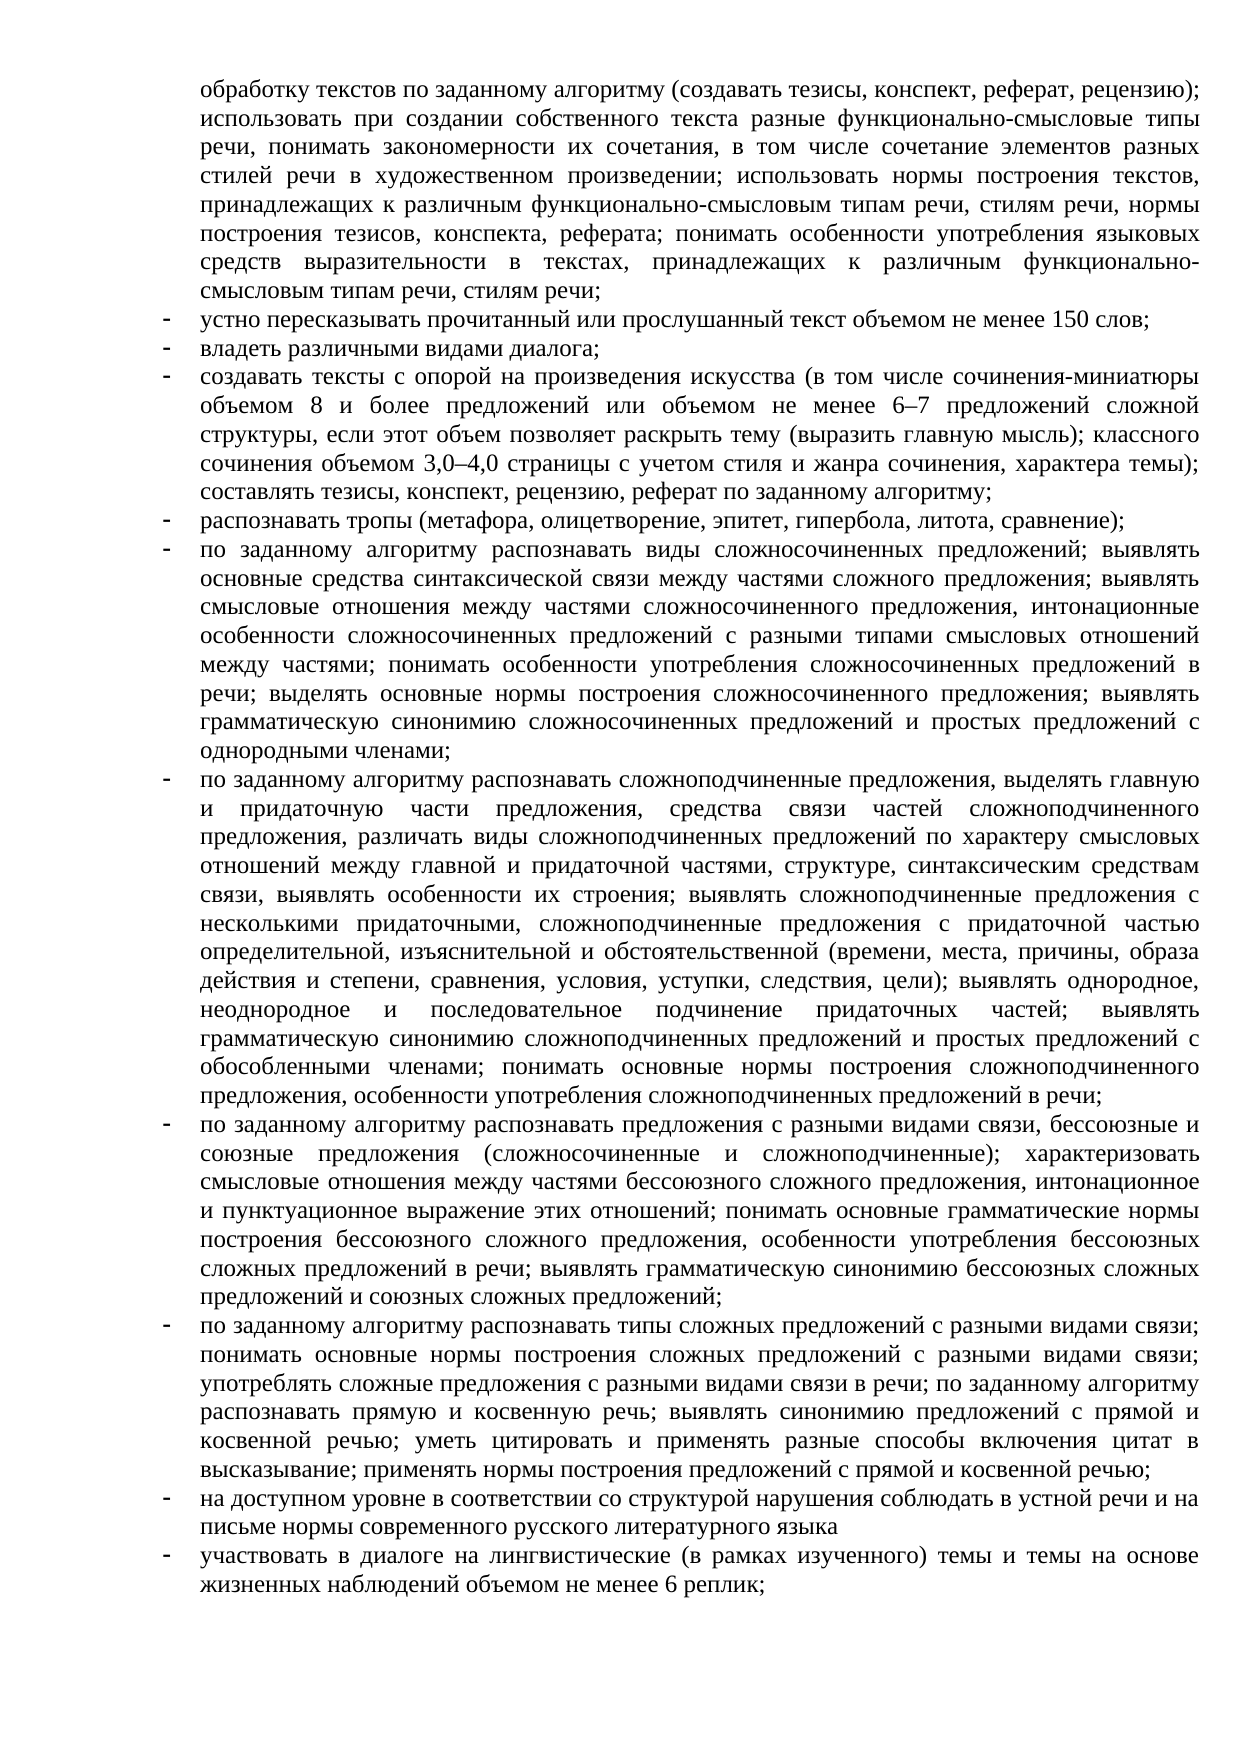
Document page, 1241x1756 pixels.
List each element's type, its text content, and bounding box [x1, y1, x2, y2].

list по заданному алгоритму распознавать типы сложных предложений с разными видами связи; понимать основные нормы построения сложных предложений с разными видами связи; употреблять сложные предложения с разными видами связи в речи; по заданному алгоритму распознавать прямую и косвенную речь; выявлять синонимию предложений с прямой и косвенной речью; уметь цитировать и применять разные способы включения цитат в высказывание; применять нормы построения предложений с прямой и косвенной речью; [162, 1310, 1201, 1483]
list по заданному алгоритму распознавать сложноподчиненные предложения, выделять главную и придаточную части предложения, средства связи частей сложноподчиненного предложения, различать виды сложноподчиненных предложений по характеру смысловых отношений между главной и придаточной частями, структуре, синтаксическим средствам связи, выявлять особенности их строения; выявлять сложноподчиненные предложения с несколькими придаточными, сложноподчиненные предложения с придаточной частью определительной, изъяснительной и обстоятельственной (времени, места, причины, образа действия и степени, сравнения, условия, уступки, следствия, цели); выявлять однородное, неоднородное и последовательное подчинение придаточных частей; выявлять грамматическую синонимию сложноподчиненных предложений и простых предложений с обособленными членами; понимать основные нормы построения сложноподчиненного предложения, особенности употребления сложноподчиненных предложений в речи; [162, 764, 1201, 1109]
list участвовать в диалоге на лингвистические (в рамках изученного) темы и темы на основе жизненных наблюдений объемом не менее 6 реплик; [162, 1540, 1201, 1598]
list на доступном уровне в соответствии со структурой нарушения соблюдать в устной речи и на письме нормы современного русского литературного языка [162, 1483, 1201, 1540]
list создавать тексты с опорой на произведения искусства (в том числе сочинения-миниатюры объемом 8 и более предложений или объемом не менее 6–7 предложений сложной структуры, если этот объем позволяет раскрыть тему (выразить главную мысль); классного сочинения объемом 3,0–4,0 страницы с учетом стиля и жанра сочинения, характера темы); составлять тезисы, конспект, рецензию, реферат по заданному алгоритму; [162, 361, 1201, 505]
list владеть различными видами диалога; [162, 333, 1201, 361]
list по заданному алгоритму распознавать виды сложносочиненных предложений; выявлять основные средства синтаксической связи между частями сложного предложения; выявлять смысловые отношения между частями сложносочиненного предложения, интонационные особенности сложносочиненных предложений с разными типами смысловых отношений между частями; понимать особенности употребления сложносочиненных предложений в речи; выделять основные нормы построения сложносочиненного предложения; выявлять грамматическую синонимию сложносочиненных предложений и простых предложений с однородными членами; [162, 534, 1201, 764]
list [162, 74, 1201, 304]
list распознавать тропы (метафора, олицетворение, эпитет, гипербола, литота, сравнение); [162, 505, 1201, 534]
list по заданному алгоритму распознавать предложения с разными видами связи, бессоюзные и союзные предложения (сложносочиненные и сложноподчиненные); характеризовать смысловые отношения между частями бессоюзного сложного предложения, интонационное и пунктуационное выражение этих отношений; понимать основные грамматические нормы построения бессоюзного сложного предложения, особенности употребления бессоюзных сложных предложений в речи; выявлять грамматическую синонимию бессоюзных сложных предложений и союзных сложных предложений; [162, 1109, 1201, 1310]
list устно пересказывать прочитанный или прослушанный текст объемом не менее 150 слов; [162, 304, 1201, 333]
